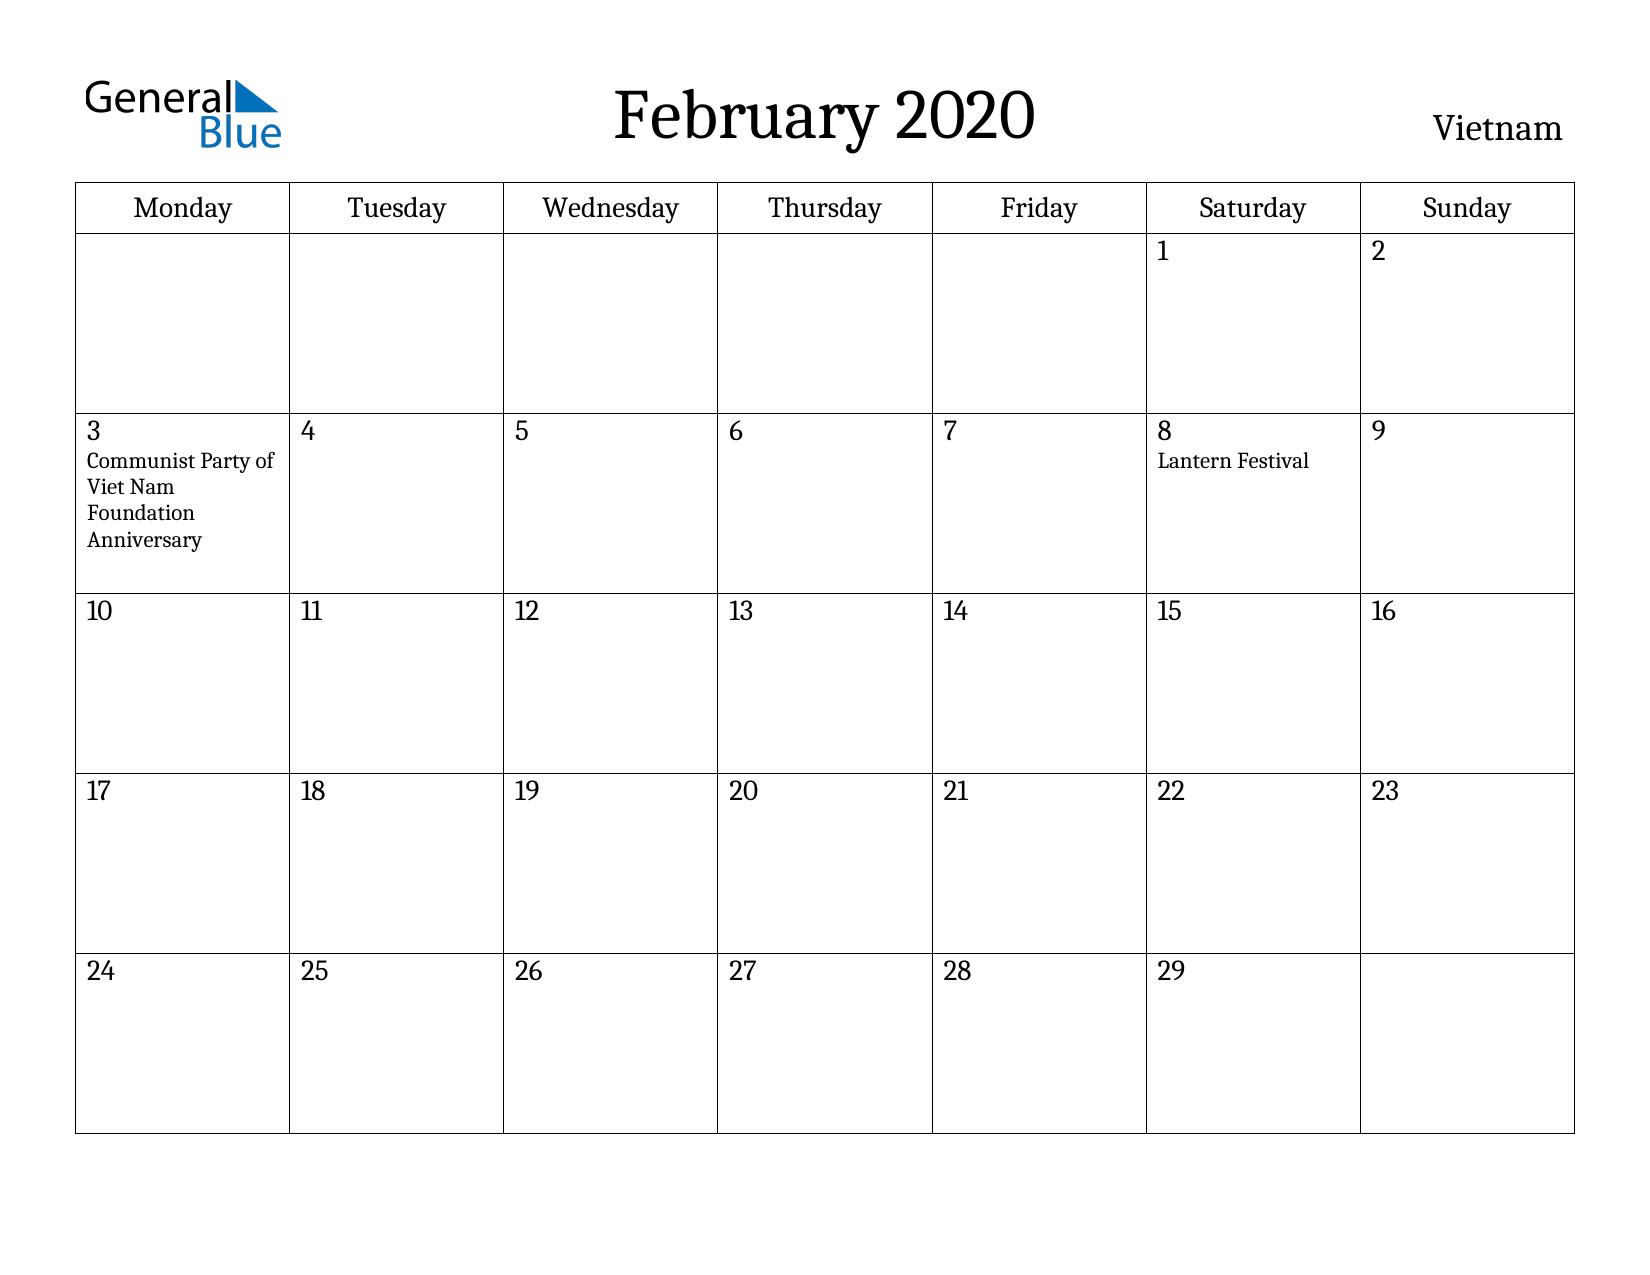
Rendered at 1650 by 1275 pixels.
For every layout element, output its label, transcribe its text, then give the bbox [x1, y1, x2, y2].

table_cell Friday [933, 183, 1146, 233]
table_cell 20 [718, 774, 932, 807]
table_cell [933, 808, 1146, 953]
table_cell 2 [1361, 234, 1574, 267]
table_cell [290, 627, 503, 773]
table_cell [1361, 808, 1574, 953]
table_cell [933, 234, 1146, 267]
table_cell [718, 808, 932, 953]
table_header Vietnam [1146, 75, 1574, 182]
table_cell Saturday [1147, 183, 1360, 233]
table_cell 12 [504, 594, 717, 627]
table_cell [718, 448, 932, 593]
table_header [76, 75, 503, 182]
table_cell [1147, 267, 1360, 413]
table_cell [504, 627, 717, 773]
table_cell [933, 627, 1146, 773]
table_cell [290, 448, 503, 593]
picture [86, 80, 281, 148]
table_cell 23 [1361, 774, 1574, 807]
table_cell Communist Party of Viet Nam Foundation Anniversary [76, 448, 289, 593]
table_cell [76, 234, 289, 267]
table_cell 17 [76, 774, 289, 807]
table_cell 8 [1147, 414, 1360, 447]
table_cell [76, 808, 289, 953]
table_cell 15 [1147, 594, 1360, 627]
table_cell 18 [290, 774, 503, 807]
table_header February 2020 [504, 75, 1146, 182]
table_cell Thursday [718, 183, 932, 233]
table_cell 9 [1361, 414, 1574, 447]
table_cell 14 [933, 594, 1146, 627]
table_cell [718, 267, 932, 413]
table_cell [933, 988, 1146, 1133]
table_cell [1147, 627, 1360, 773]
table_cell 7 [933, 414, 1146, 447]
table_cell [933, 448, 1146, 593]
table_cell 13 [718, 594, 932, 627]
table_cell [76, 267, 289, 413]
table_cell [1147, 988, 1360, 1133]
table_cell 5 [504, 414, 717, 447]
table_cell 11 [290, 594, 503, 627]
table_cell 19 [504, 774, 717, 807]
table_cell [504, 267, 717, 413]
table_cell 6 [718, 414, 932, 447]
table_cell [1361, 267, 1574, 413]
table_cell [718, 627, 932, 773]
table_cell [1147, 808, 1360, 953]
table_cell [1361, 627, 1574, 773]
table_cell 21 [933, 774, 1146, 807]
table_cell 29 [1147, 954, 1360, 987]
table_cell 10 [76, 594, 289, 627]
table_cell [1361, 954, 1574, 987]
table_cell [504, 448, 717, 593]
table_cell 27 [718, 954, 932, 987]
table_cell [504, 234, 717, 267]
table_cell [1361, 448, 1574, 593]
table_cell [718, 988, 932, 1133]
table_cell [718, 234, 932, 267]
table_cell [933, 267, 1146, 413]
table_cell [1361, 988, 1574, 1133]
table_cell [290, 234, 503, 267]
table_cell [290, 988, 503, 1133]
table_cell Lantern Festival [1147, 448, 1360, 593]
table_cell Tuesday [290, 183, 503, 233]
table_cell 26 [504, 954, 717, 987]
table_cell 16 [1361, 594, 1574, 627]
table_cell 22 [1147, 774, 1360, 807]
table_cell Monday [76, 183, 289, 233]
table_cell [290, 808, 503, 953]
table_cell 4 [290, 414, 503, 447]
table_cell 1 [1147, 234, 1360, 267]
table_cell [504, 808, 717, 953]
table_cell [290, 267, 503, 413]
table_cell 28 [933, 954, 1146, 987]
table_cell 3 [76, 414, 289, 447]
table_cell 24 [76, 954, 289, 987]
table_cell [504, 988, 717, 1133]
table_cell 25 [290, 954, 503, 987]
table_cell [76, 627, 289, 773]
table_cell Wednesday [504, 183, 717, 233]
table_cell [76, 988, 289, 1133]
table_cell Sunday [1361, 183, 1574, 233]
